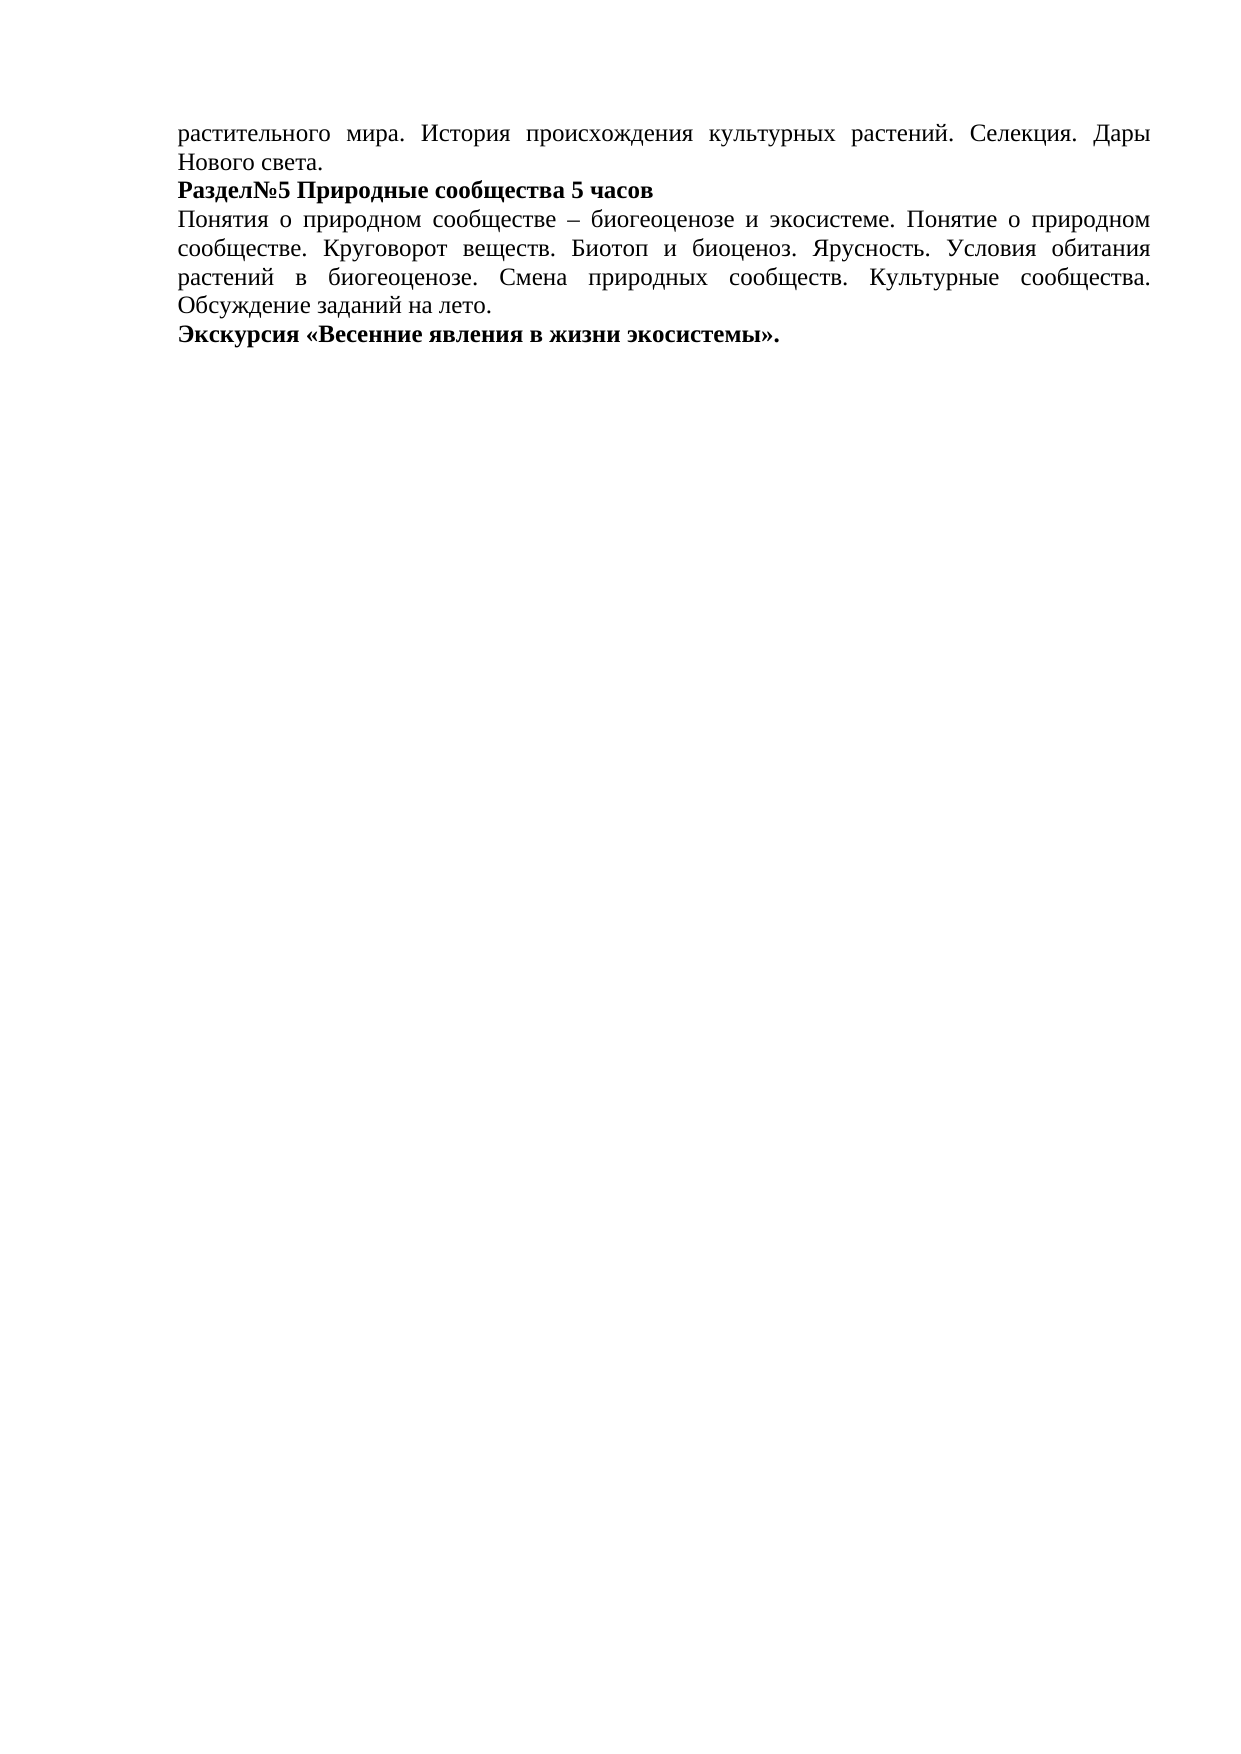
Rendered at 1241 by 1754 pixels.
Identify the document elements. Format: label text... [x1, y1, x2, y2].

text Раздел№5 Природные сообщества 5 часов [177, 176, 1152, 204]
text Понятия о природном сообществе – биогеоценозе и экосистеме. Понятие о природном сообществе. Круговорот веществ. Биотоп и биоценоз. Ярусность. Условия обитания растений в биогеоценозе. Смена природных сообществ. Культурные сообщества. Обсуждение заданий на лето. [177, 204, 1152, 319]
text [177, 118, 1152, 176]
text Экскурсия «Весенние явления в жизни экосистемы». [177, 319, 1152, 348]
